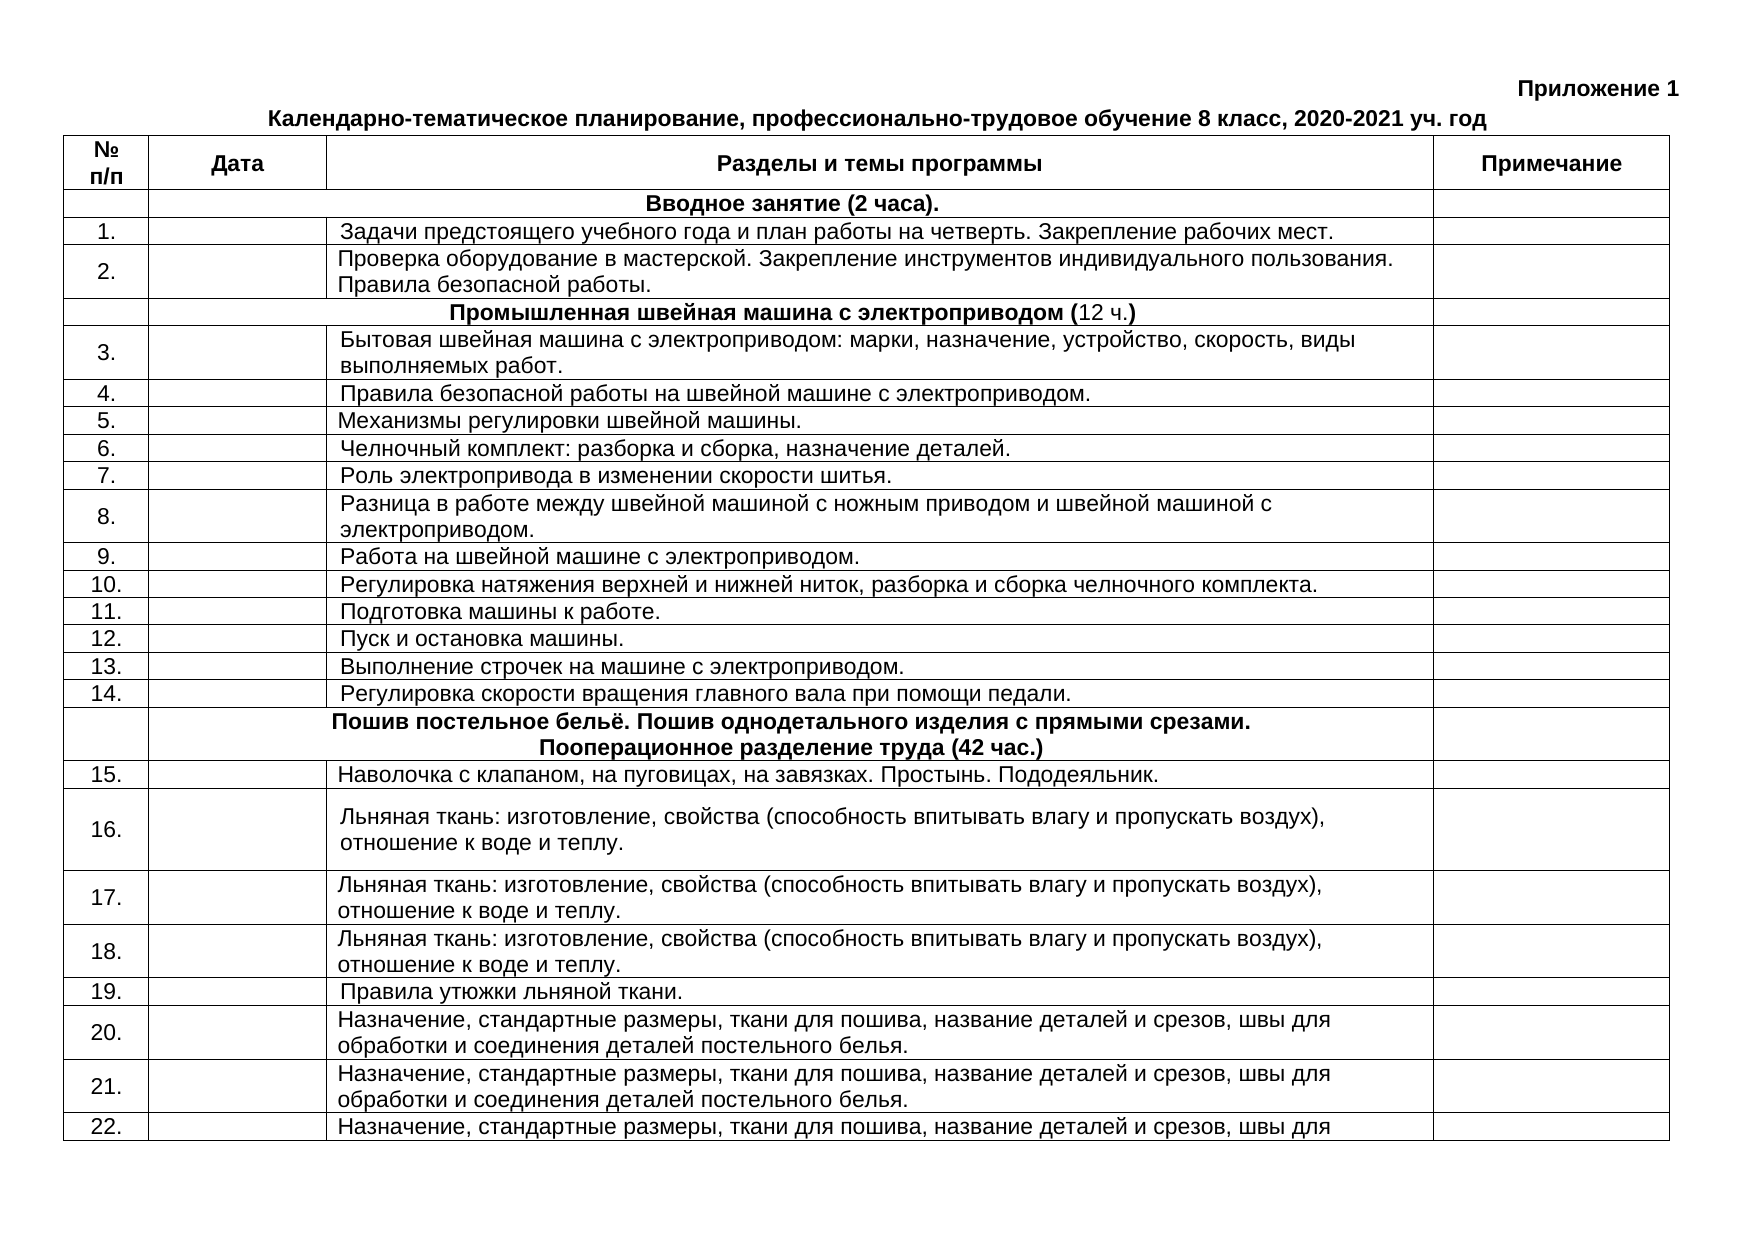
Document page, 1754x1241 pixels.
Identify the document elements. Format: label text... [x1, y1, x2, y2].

table_cell [1434, 218, 1669, 244]
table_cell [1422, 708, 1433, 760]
table_cell [149, 789, 326, 870]
table_cell [149, 571, 326, 597]
table_cell [1434, 978, 1669, 1005]
table_cell [1434, 435, 1669, 461]
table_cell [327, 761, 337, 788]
table_cell 20. [64, 1006, 148, 1058]
table_cell Правила безопасной работы на швейной машине с электроприводом. [327, 380, 1433, 406]
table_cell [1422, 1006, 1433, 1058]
table_cell 2. [64, 245, 148, 298]
table_cell 19. [64, 978, 148, 1005]
table_cell Льняная ткань: изготовление, свойства (способность впитывать влагу и пропускать воздух), отношение к воде и теплу. [327, 925, 1433, 977]
table_header Дата [149, 136, 326, 189]
table_cell Вводное занятие (2 часа). [149, 190, 1433, 217]
table_header № п/п [64, 136, 148, 189]
table_cell 17. [64, 871, 148, 923]
table_cell [1434, 598, 1669, 624]
table_header Примечание [1434, 136, 1669, 189]
table_cell [1434, 407, 1669, 434]
table_cell [149, 925, 326, 977]
text Приложение 1 [76, 75, 1679, 101]
table_cell 8. [64, 490, 148, 542]
table_cell [149, 435, 326, 461]
table_cell Пуск и остановка машины. [327, 625, 1433, 652]
table_cell Регулировка скорости вращения главного вала при помощи педали. [327, 680, 1433, 707]
table_cell [1434, 299, 1669, 325]
table_cell [1434, 1006, 1669, 1058]
table_cell Промышленная швейная машина с электроприводом (12 ч.) [149, 299, 1433, 325]
table_cell Роль электропривода в изменении скорости шитья. [327, 462, 1433, 488]
table_cell Льняная ткань: изготовление, свойства (способность впитывать влагу и пропускать воздух), отношение к воде и теплу. [327, 789, 1433, 870]
table_cell [1434, 462, 1669, 488]
table_cell [149, 761, 326, 788]
text Календарно-тематическое планирование, профессионально-трудовое обучение 8 класс, 2020-2021 уч. год [76, 105, 1679, 132]
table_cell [327, 1113, 1433, 1139]
table_cell [149, 1113, 326, 1139]
table_cell [1434, 789, 1669, 870]
table_cell [149, 218, 326, 244]
table_cell 13. [64, 653, 148, 679]
table_cell [149, 598, 326, 624]
table_cell [149, 543, 326, 569]
table_cell Льняная ткань: изготовление, свойства (способность впитывать влагу и пропускать воздух), отношение к воде и теплу. [327, 871, 1433, 923]
table_cell [149, 625, 326, 652]
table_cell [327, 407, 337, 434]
table_header Разделы и темы программы [327, 136, 1433, 189]
table_cell [149, 871, 326, 923]
table_cell 1. [64, 218, 148, 244]
table_cell [1434, 490, 1669, 542]
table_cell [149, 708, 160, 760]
table_cell 18. [64, 925, 148, 977]
table_cell Бытовая швейная машина с электроприводом: марки, назначение, устройство, скорость, виды выполняемых работ. [327, 326, 1433, 379]
table_cell [64, 299, 148, 325]
table_cell Выполнение строчек на машине с электроприводом. [327, 653, 1433, 679]
table_cell [1434, 761, 1669, 788]
table_cell 4. [64, 380, 148, 406]
table_cell Подготовка машины к работе. [327, 598, 1433, 624]
table_cell [1434, 543, 1669, 569]
table_cell [64, 708, 148, 760]
table_cell [1434, 1060, 1669, 1112]
table_cell 16. [64, 789, 148, 870]
table_cell [1434, 1113, 1669, 1139]
table_cell [149, 490, 326, 542]
table_cell [149, 462, 326, 488]
table_cell [149, 326, 326, 379]
table_cell Работа на швейной машине с электроприводом. [327, 543, 1433, 569]
table_cell [1434, 380, 1669, 406]
table_cell 9. [64, 543, 148, 569]
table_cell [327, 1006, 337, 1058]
table_cell Правила утюжки льняной ткани. [327, 978, 1433, 1005]
table_cell Разница в работе между швейной машиной с ножным приводом и швейной машиной с электроприводом. [327, 490, 1433, 542]
table_cell 5. [64, 407, 148, 434]
table_cell [1434, 653, 1669, 679]
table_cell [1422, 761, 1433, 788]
table_cell [1434, 326, 1669, 379]
table_cell [1434, 680, 1669, 707]
table_cell 3. [64, 326, 148, 379]
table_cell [327, 1060, 1433, 1112]
table_cell [149, 407, 326, 434]
table_cell [149, 380, 326, 406]
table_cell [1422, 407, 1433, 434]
table_cell [64, 190, 148, 217]
table_cell 22. [64, 1113, 148, 1139]
table_cell 6. [64, 435, 148, 461]
table_cell 21. [64, 1060, 148, 1112]
table_cell [149, 978, 326, 1005]
table_cell 14. [64, 680, 148, 707]
table_cell 10. [64, 571, 148, 597]
table_cell [1434, 571, 1669, 597]
table_cell 11. [64, 598, 148, 624]
table_cell [1434, 245, 1669, 298]
table_cell [1434, 190, 1669, 217]
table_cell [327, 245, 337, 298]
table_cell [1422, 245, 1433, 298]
table_cell [149, 653, 326, 679]
table_cell 12. [64, 625, 148, 652]
table_cell 15. [64, 761, 148, 788]
table_cell [1434, 925, 1669, 977]
table_cell 7. [64, 462, 148, 488]
table_cell [1434, 871, 1669, 923]
table_cell [149, 245, 326, 298]
table_cell [149, 1060, 326, 1112]
table_cell [1434, 625, 1669, 652]
table_cell Регулировка натяжения верхней и нижней ниток, разборка и сборка челночного комплекта. [327, 571, 1433, 597]
table_cell [149, 1006, 326, 1058]
table_cell Задачи предстоящего учебного года и план работы на четверть. Закрепление рабочих мест. [327, 218, 1433, 244]
table_cell [1434, 708, 1669, 760]
table_cell Челночный комплект: разборка и сборка, назначение деталей. [327, 435, 1433, 461]
table_cell [149, 680, 326, 707]
